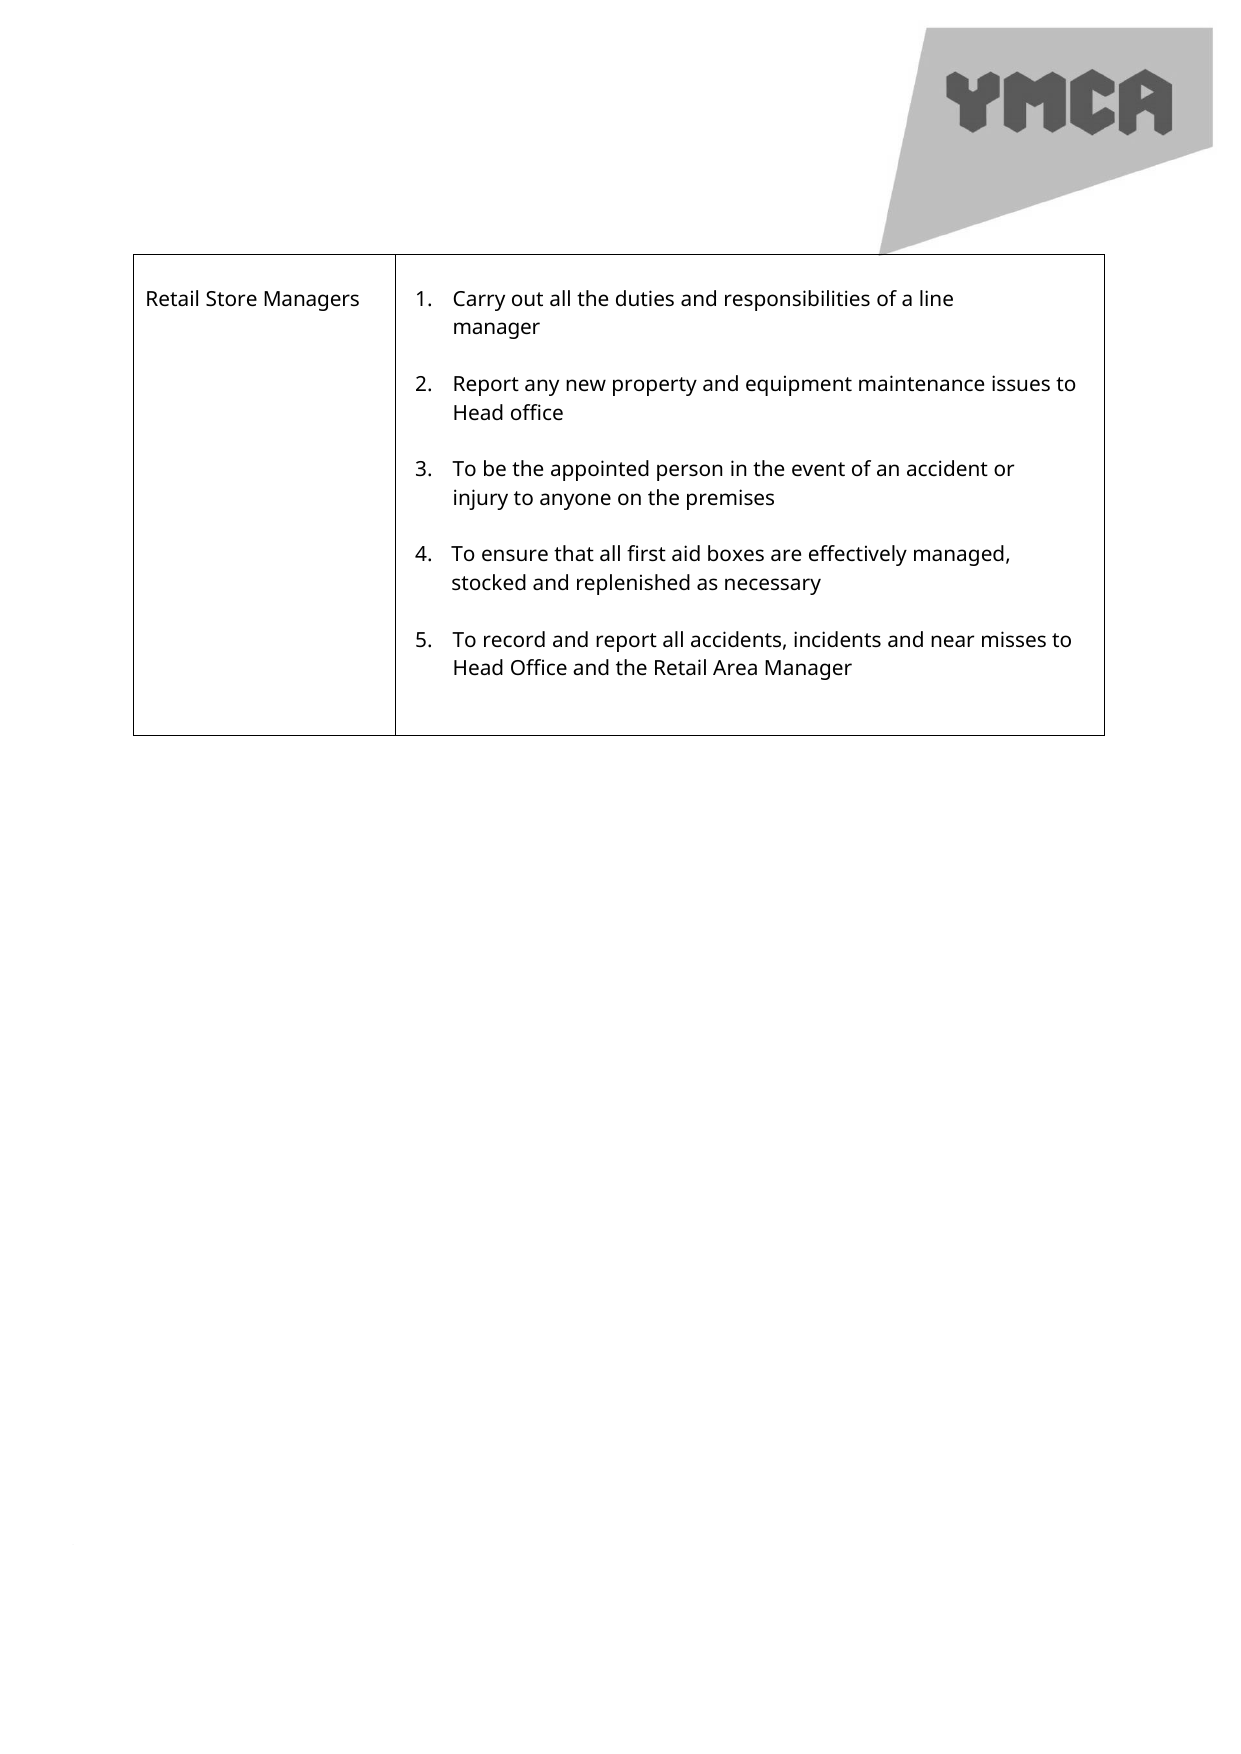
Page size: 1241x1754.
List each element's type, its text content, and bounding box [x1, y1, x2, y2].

picture [877, 20, 1218, 256]
table_cell Carry out all the duties and responsibilities of a line manager Report any new property and equipment maintenance issues to Head office To be the appointed person in the event of an accident or injury to anyone on the premises To ensure that all first aid boxes are effectively managed, stocked and replenished as necessary To record and report all accidents, incidents and near misses to Head Office and the Retail Area Manager [396, 255, 1104, 735]
table_cell Retail Store Managers [134, 255, 395, 735]
